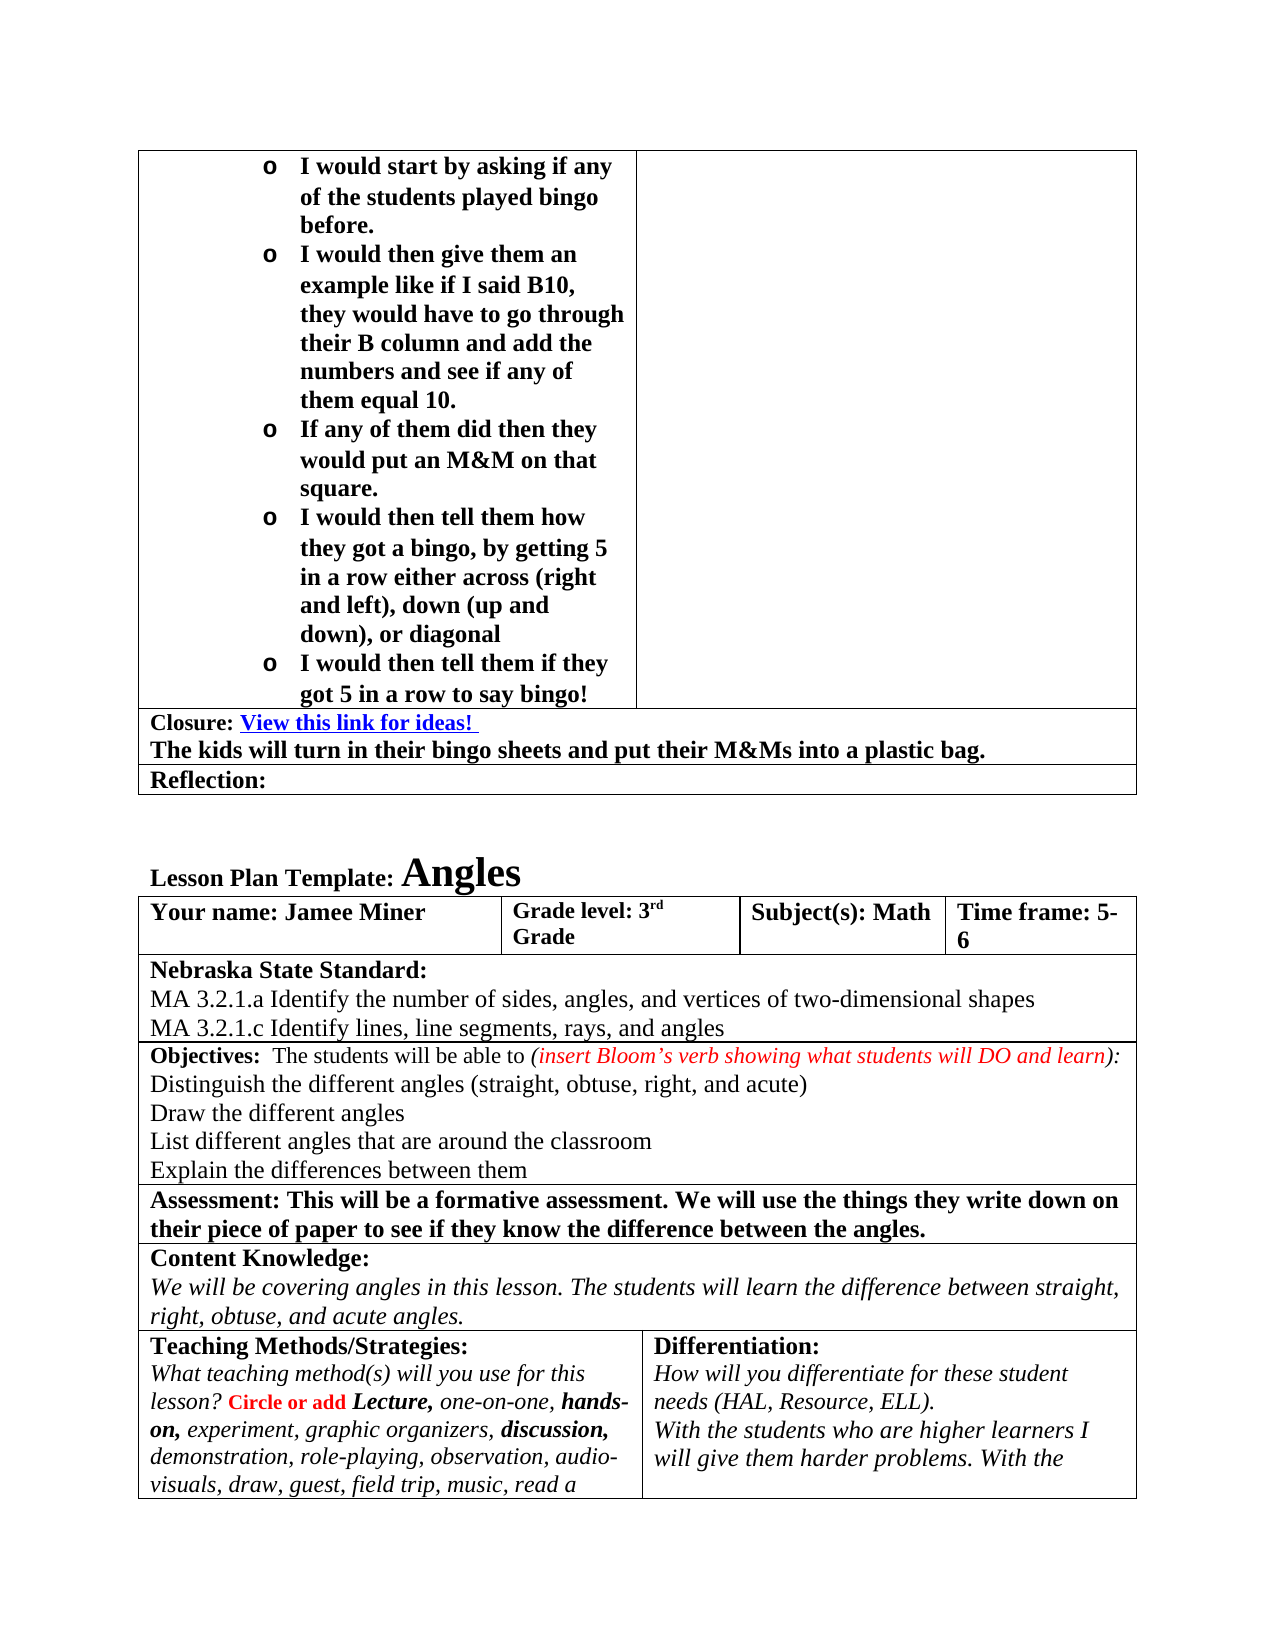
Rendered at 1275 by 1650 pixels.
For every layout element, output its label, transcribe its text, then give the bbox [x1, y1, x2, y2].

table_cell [643, 1331, 1136, 1497]
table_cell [637, 151, 1136, 708]
table_header Your name: Jamee Miner [139, 897, 501, 954]
table_cell Content Knowledge: We will be covering angles in this lesson. The students will learn the difference between straight, right, obtuse, and acute angles. [139, 1244, 1136, 1330]
table_cell Objectives: The students will be able to (insert Bloom’s verb showing what students will DO and learn): Distinguish the different angles (straight, obtuse, right, and acute) Draw the different angles List different angles that are around the classroom Explain the differences between them [139, 1043, 1136, 1184]
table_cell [139, 151, 636, 708]
table_cell Reflection: [139, 765, 1136, 794]
text Lesson Plan Template: Angles [150, 848, 1125, 896]
table_header Grade level: 3rd Grade [502, 897, 739, 954]
table_cell Nebraska State Standard: MA 3.2.1.a Identify the number of sides, angles, and vertices of two-dimensional shapes MA 3.2.1.c Identify lines, line segments, rays, and angles [139, 955, 1136, 1041]
table_header Subject(s): Math [741, 897, 945, 954]
table_cell Assessment: This will be a formative assessment. We will use the things they write down on their piece of paper to see if they know the difference between the angles. [139, 1185, 1136, 1242]
table_cell Closure: View this link for ideas! The kids will turn in their bingo sheets and put their M&Ms into a plastic bag. [139, 709, 1136, 764]
table_header Time frame: 5-6 [946, 897, 1136, 954]
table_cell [139, 1331, 642, 1497]
